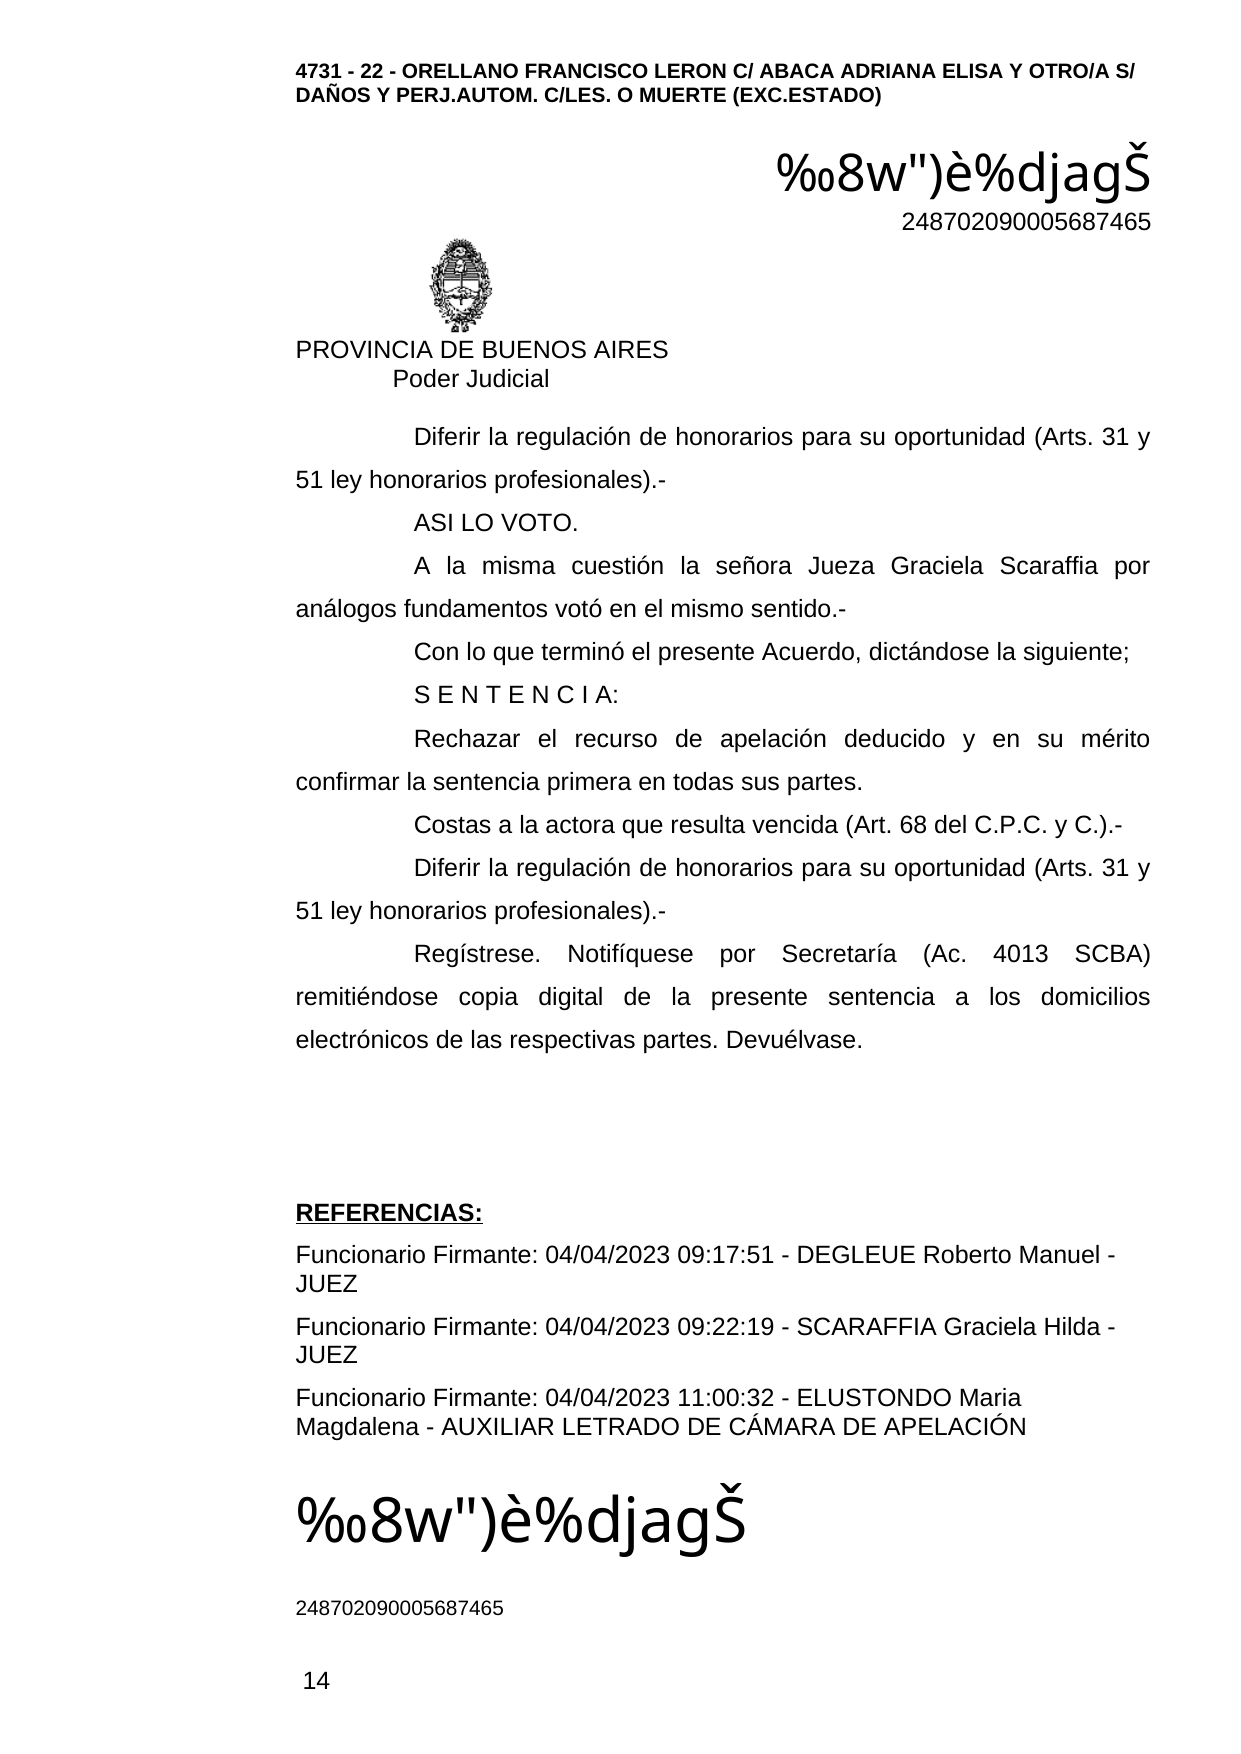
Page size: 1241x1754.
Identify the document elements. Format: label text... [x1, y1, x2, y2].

text Funcionario Firmante: 04/04/2023 09:22:19 - SCARAFFIA Graciela Hilda - JUEZ [295, 1312, 1152, 1369]
text 248702090005687465 [295, 1596, 1152, 1620]
text A la misma cuestión la señora Jueza Graciela Scaraffia por análogos fundamentos votó en el mismo sentido.- [295, 551, 1152, 623]
text ASI LO VOTO. [295, 508, 1152, 537]
text S E N T E N C I A: [295, 680, 1152, 709]
text REFERENCIAS: [295, 1197, 1152, 1226]
text Rechazar el recurso de apelación deducido y en su mérito confirmar la sentencia primera en todas sus partes. [295, 723, 1152, 795]
text Diferir la regulación de honorarios para su oportunidad (Arts. 31 y 51 ley honorarios profesionales).- [295, 853, 1152, 925]
text Funcionario Firmante: 04/04/2023 09:17:51 - DEGLEUE Roberto Manuel - JUEZ [295, 1240, 1152, 1298]
text Regístrese. Notifíquese por Secretaría (Ac. 4013 SCBA) remitiéndose copia digital de la presente sentencia a los domicilios electrónicos de las respectivas partes. Devuélvase. [295, 939, 1152, 1054]
text Con lo que terminó el presente Acuerdo, dictándose la siguiente; [295, 637, 1152, 666]
text Diferir la regulación de honorarios para su oportunidad (Arts. 31 y 51 ley honorarios profesionales).- [295, 422, 1152, 493]
text Funcionario Firmante: 04/04/2023 11:00:32 - ELUSTONDO Maria Magdalena - AUXILIAR LETRADO DE CÁMARA DE APELACIÓN [295, 1383, 1152, 1441]
text ‰8w")è%djagŠ [295, 1476, 1152, 1561]
text Costas a la actora que resulta vencida (Art. 68 del C.P.C. y C.).- [295, 810, 1152, 838]
